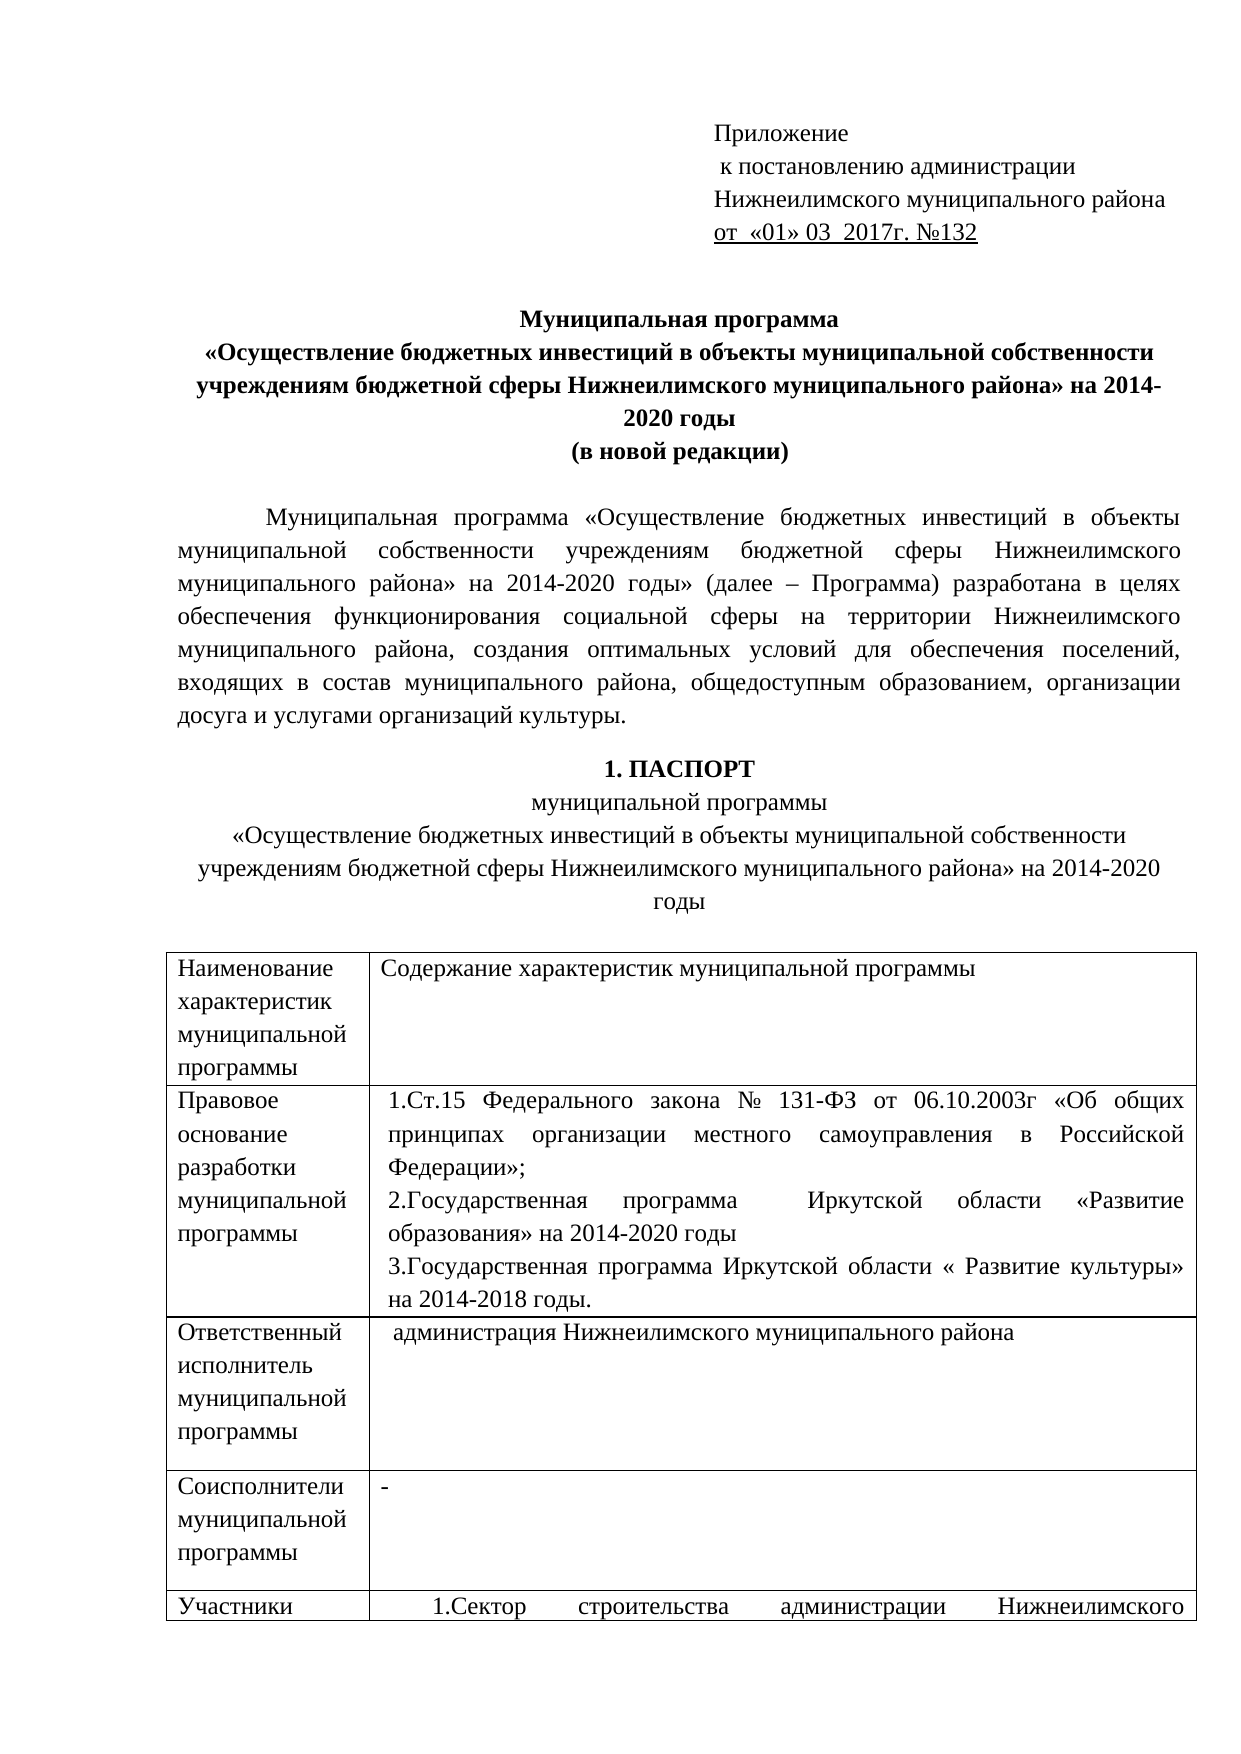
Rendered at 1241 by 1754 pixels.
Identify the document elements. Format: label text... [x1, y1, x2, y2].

text муниципальной программы [177, 787, 1181, 816]
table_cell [370, 1591, 1196, 1620]
text «Осуществление бюджетных инвестиций в объекты муниципальной собственности учреждениям бюджетной сферы Нижнеилимского муниципального района» на 2014-2020 годы [177, 820, 1181, 914]
text Муниципальная программа «Осуществление бюджетных инвестиций в объекты муниципальной собственности учреждениям бюджетной сферы Нижнеилимского муниципального района» на 2014-2020 годы» (далее – Программа) разработана в целях обеспечения функционирования социальной сферы на территории Нижнеилимского муниципального района, создания оптимальных условий для обеспечения поселений, входящих в состав муниципального района, общедоступным образованием, организации досуга и услугами организаций культуры. [177, 502, 1181, 729]
table_header Приложение к постановлению администрации Нижнеилимского муниципального района от «01» 03 2017г. №132 [702, 118, 1240, 250]
table_cell администрация Нижнеилимского муниципального района [370, 1318, 1196, 1470]
table_cell Правовое основание разработки муниципальной программы [167, 1086, 369, 1316]
text (в новой редакции) [177, 436, 1181, 464]
table_cell - [370, 1471, 1196, 1590]
table_cell 1.Ст.15 Федерального закона № 131-ФЗ от 06.10.2003г «Об общих принципах организации местного самоуправления в Российской Федерации»; 2.Государственная программа Иркутской области «Развитие образования» на 2014-2020 годы 3.Государственная программа Иркутской области « Развитие культуры» на 2014-2018 годы. [370, 1086, 1196, 1316]
table_cell Ответственный исполнитель муниципальной программы [167, 1318, 369, 1470]
table_header Содержание характеристик муниципальной программы [370, 953, 1196, 1084]
text 1. ПАСПОРТ [177, 754, 1181, 782]
table_header Наименование характеристик муниципальной программы [167, 953, 369, 1084]
text Муниципальная программа [177, 304, 1181, 332]
text «Осуществление бюджетных инвестиций в объекты муниципальной собственности учреждениям бюджетной сферы Нижнеилимского муниципального района» на 2014-2020 годы [177, 337, 1181, 431]
table_cell Соисполнители муниципальной программы [167, 1471, 369, 1590]
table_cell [167, 1591, 369, 1620]
